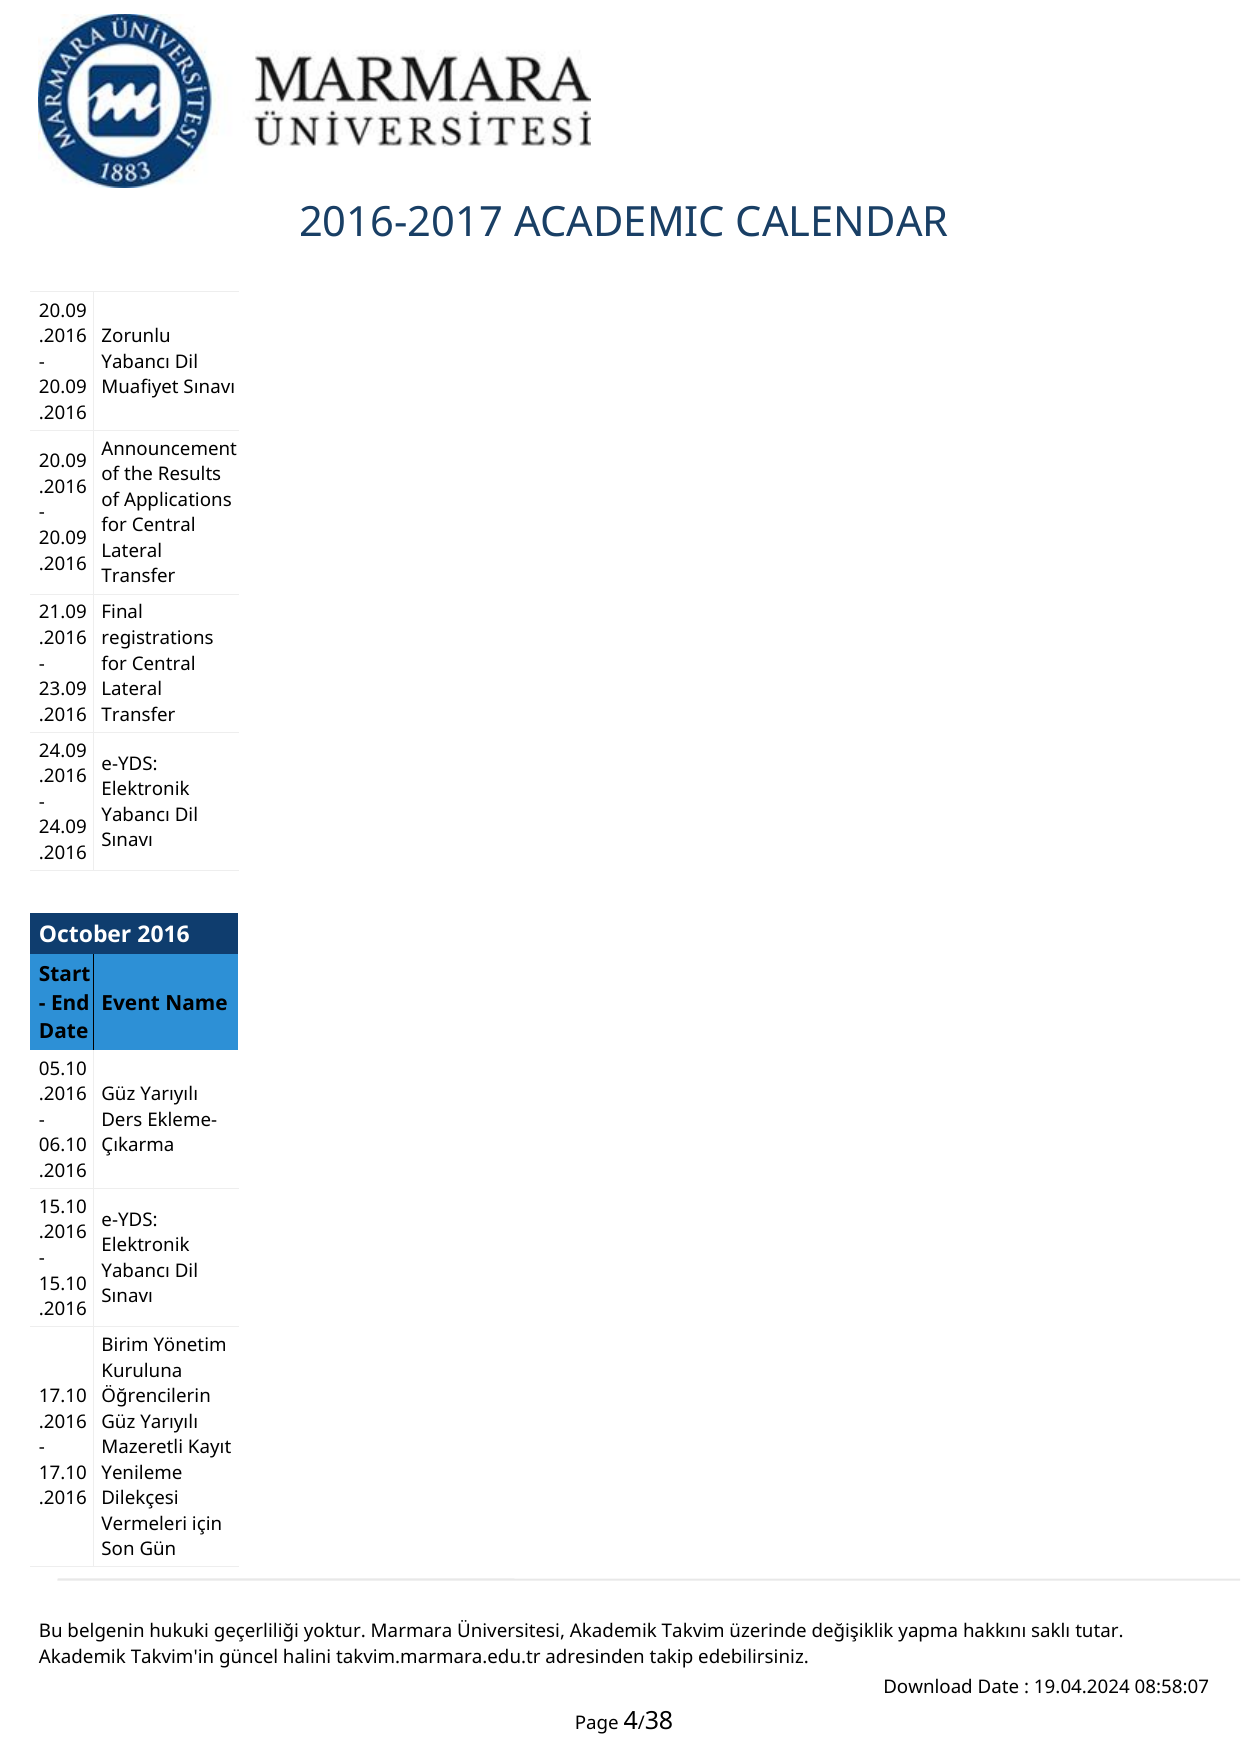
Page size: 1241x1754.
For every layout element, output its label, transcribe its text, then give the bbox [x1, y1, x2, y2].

table_cell 15.10.2016 - 15.10.2016 [30, 1189, 93, 1326]
table_cell Announcement of the Results of Applications for Central Lateral Transfer [94, 431, 238, 593]
table_cell 21.09.2016 - 23.09.2016 [30, 595, 93, 732]
table_cell 17.10.2016 - 17.10.2016 [30, 1327, 93, 1566]
table_header Start - End Date [30, 954, 93, 1050]
table_cell 20.09.2016 - 20.09.2016 [30, 292, 93, 430]
table_cell Birim Yönetim Kuruluna Öğrencilerin Güz Yarıyılı Mazeretli Kayıt Yenileme Dilekçesi Vermeleri için Son Gün [94, 1327, 238, 1566]
table_cell 20.09.2016 - 20.09.2016 [30, 431, 93, 593]
table_cell 24.09.2016 - 24.09.2016 [30, 733, 93, 870]
table_cell e-YDS: Elektronik Yabancı Dil Sınavı [94, 733, 238, 870]
table_header 05.10.2016 - 06.10.2016 [30, 1050, 93, 1188]
table_cell Final registrations for Central Lateral Transfer [94, 595, 238, 732]
table_cell Zorunlu Yabancı Dil Muafiyet Sınavı [94, 292, 238, 430]
table_header October 2016 [30, 913, 238, 954]
table_header Güz Yarıyılı Ders Ekleme-Çıkarma [94, 1050, 238, 1188]
table_cell e-YDS: Elektronik Yabancı Dil Sınavı [94, 1189, 238, 1326]
table_header Event Name [94, 954, 238, 1050]
picture [38, 14, 591, 188]
